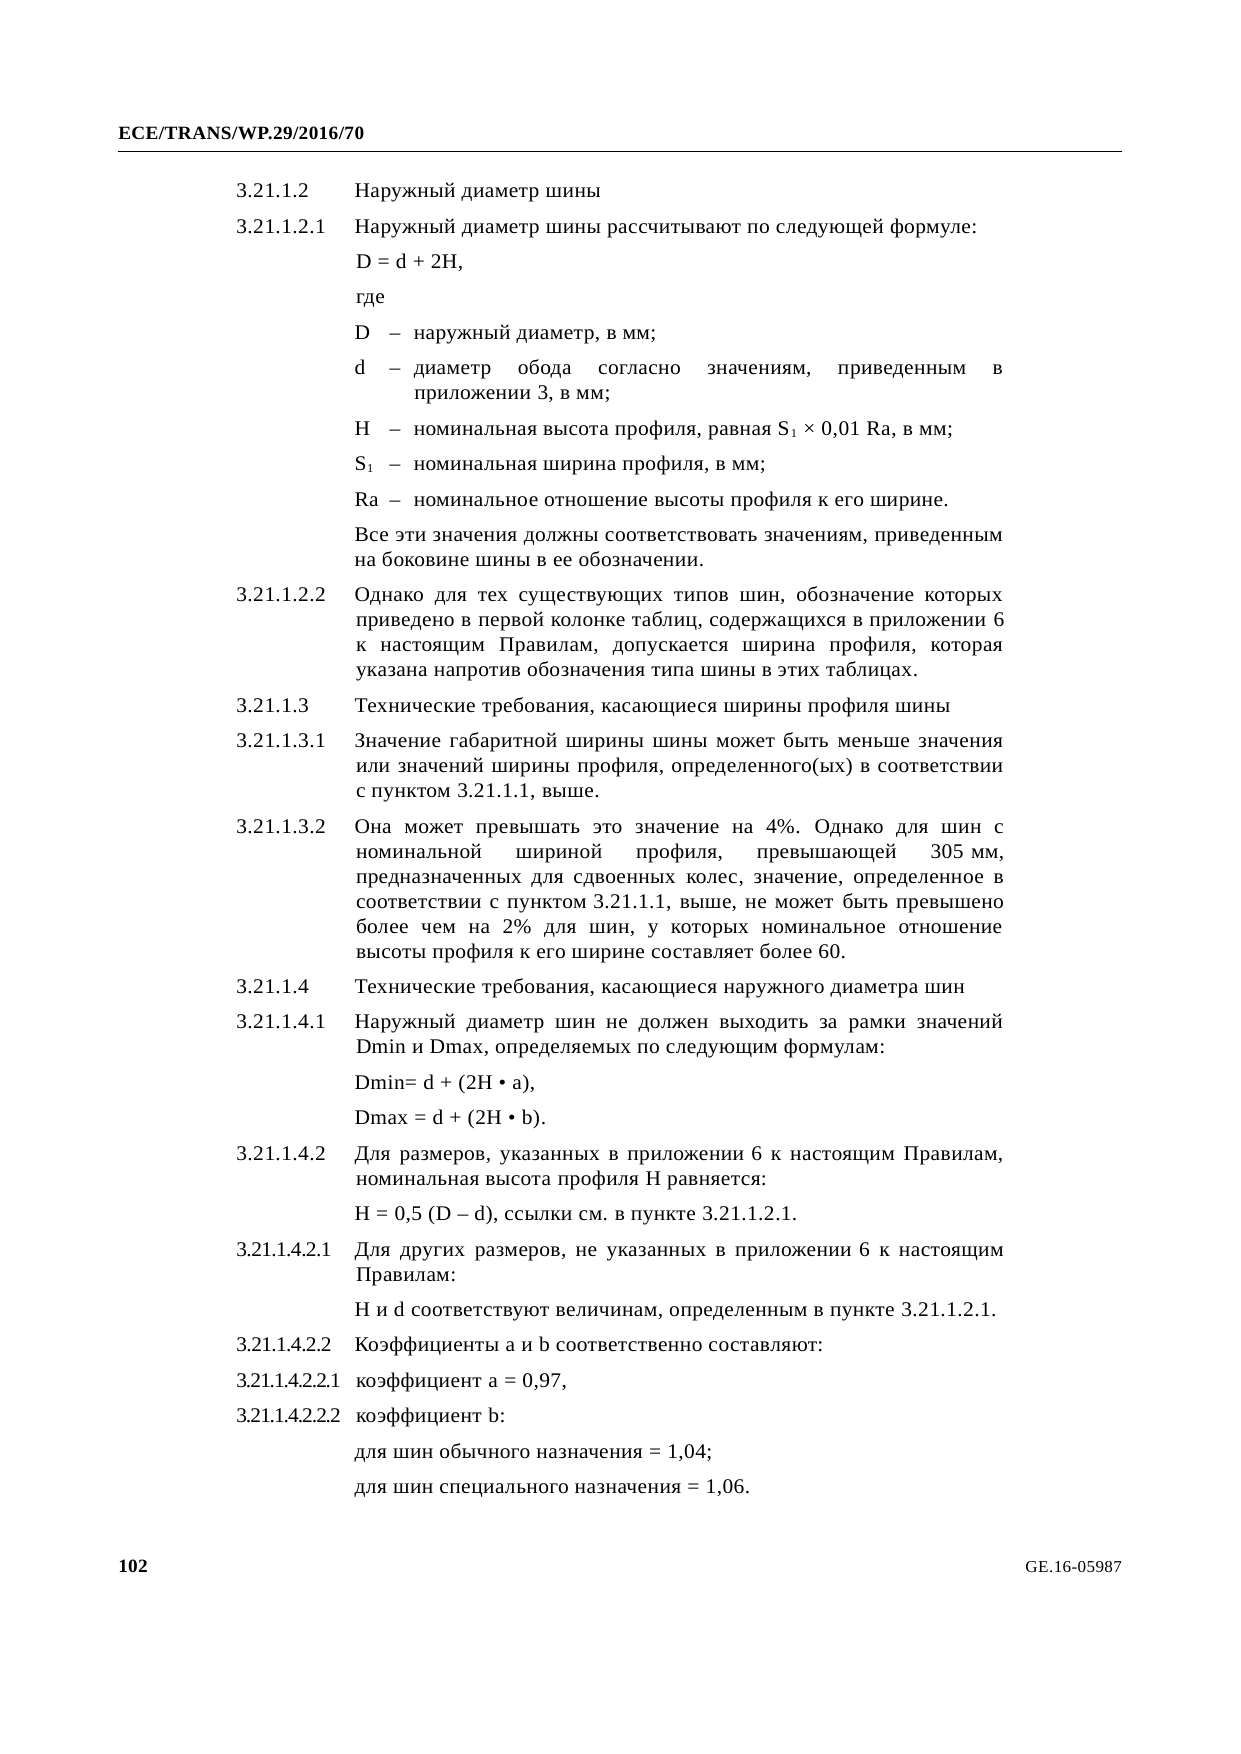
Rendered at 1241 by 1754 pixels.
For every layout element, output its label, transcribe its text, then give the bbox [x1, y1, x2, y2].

text 3.21.1.3 Технические требования, касающиеся ширины профиля шины [236, 692, 1004, 717]
text где [356, 283, 1004, 308]
text H – номинальная высота профиля, равная S1 × 0,01 Ra, в мм; [354, 415, 1004, 440]
text 3.21.1.4.2.2 Коэффициенты a и b соответственно составляют: [236, 1331, 1004, 1356]
text для шин обычного назначения = 1,04; [354, 1438, 1004, 1463]
text D = d + 2H, [356, 248, 1004, 273]
text H и d соответствуют величинам, определенным в пункте 3.21.1.2.1. [354, 1296, 1004, 1321]
text S1 – номинальная ширина профиля, в мм; [354, 450, 1004, 475]
text 3.21.1.4.2.2.1 коэффициент а = 0,97, [236, 1367, 1004, 1392]
text Rа – номинальное отношение высоты профиля к его ширине. [354, 486, 1004, 511]
text D – наружный диаметр, в мм; [354, 319, 1004, 344]
text Dmax = d + (2H • b). [354, 1104, 1004, 1129]
text Dmin= d + (2H • a), [354, 1069, 1004, 1094]
text 3.21.1.2.1 Наружный диаметр шины рассчитывают по следующей формуле: [236, 213, 1004, 238]
text d – диаметр обода согласно значениям, приведенным в приложении 3, в мм; [354, 354, 1004, 404]
text 3.21.1.4.2.1 Для других размеров, не указанных в приложении 6 к настоящим Правилам: [236, 1236, 1004, 1286]
text 3.21.1.4 Технические требования, касающиеся наружного диаметра шин [236, 973, 1004, 998]
text Все эти значения должны соответствовать значениям, приведенным на боковине шины в ее обозначении. [354, 521, 1004, 571]
text H = 0,5 (D – d), ссылки см. в пункте 3.21.1.2.1. [354, 1200, 1004, 1225]
text 3.21.1.3.1 Значение габаритной ширины шины может быть меньше значения или значений ширины профиля, определенного(ых) в соответствии с пунктом 3.21.1.1, выше. [236, 727, 1004, 802]
text 3.21.1.4.2.2.2 коэффициент b: [236, 1402, 1004, 1427]
text 3.21.1.2.2 Однако для тех существующих типов шин, обозначение которых приведено в первой колонке таблиц, содержащихся в приложении 6 к настоящим Правилам, допускается ширина профиля, которая указана напротив обозначения типа шины в этих таблицах. [236, 581, 1004, 681]
text 3.21.1.4.1 Наружный диаметр шин не должен выходить за рамки значений Dmin и Dmax, определяемых по следующим формулам: [236, 1008, 1004, 1058]
text для шин специального назначения = 1,06. [354, 1473, 1004, 1498]
text 3.21.1.2 Наружный диаметр шины [236, 177, 1004, 202]
text 3.21.1.3.2 Она может превышать это значение на 4%. Однако для шин с номинальной шириной профиля, превышающей 305 мм, предназначенных для сдвоенных колес, значение, определенное в соответствии с пунктом 3.21.1.1, выше, не может быть превышено более чем на 2% для шин, у которых номинальное отношение высоты профиля к его ширине составляет более 60. [236, 813, 1004, 963]
text 3.21.1.4.2 Для размеров, указанных в приложении 6 к настоящим Правилам, номинальная высота профиля H равняется: [236, 1140, 1004, 1190]
